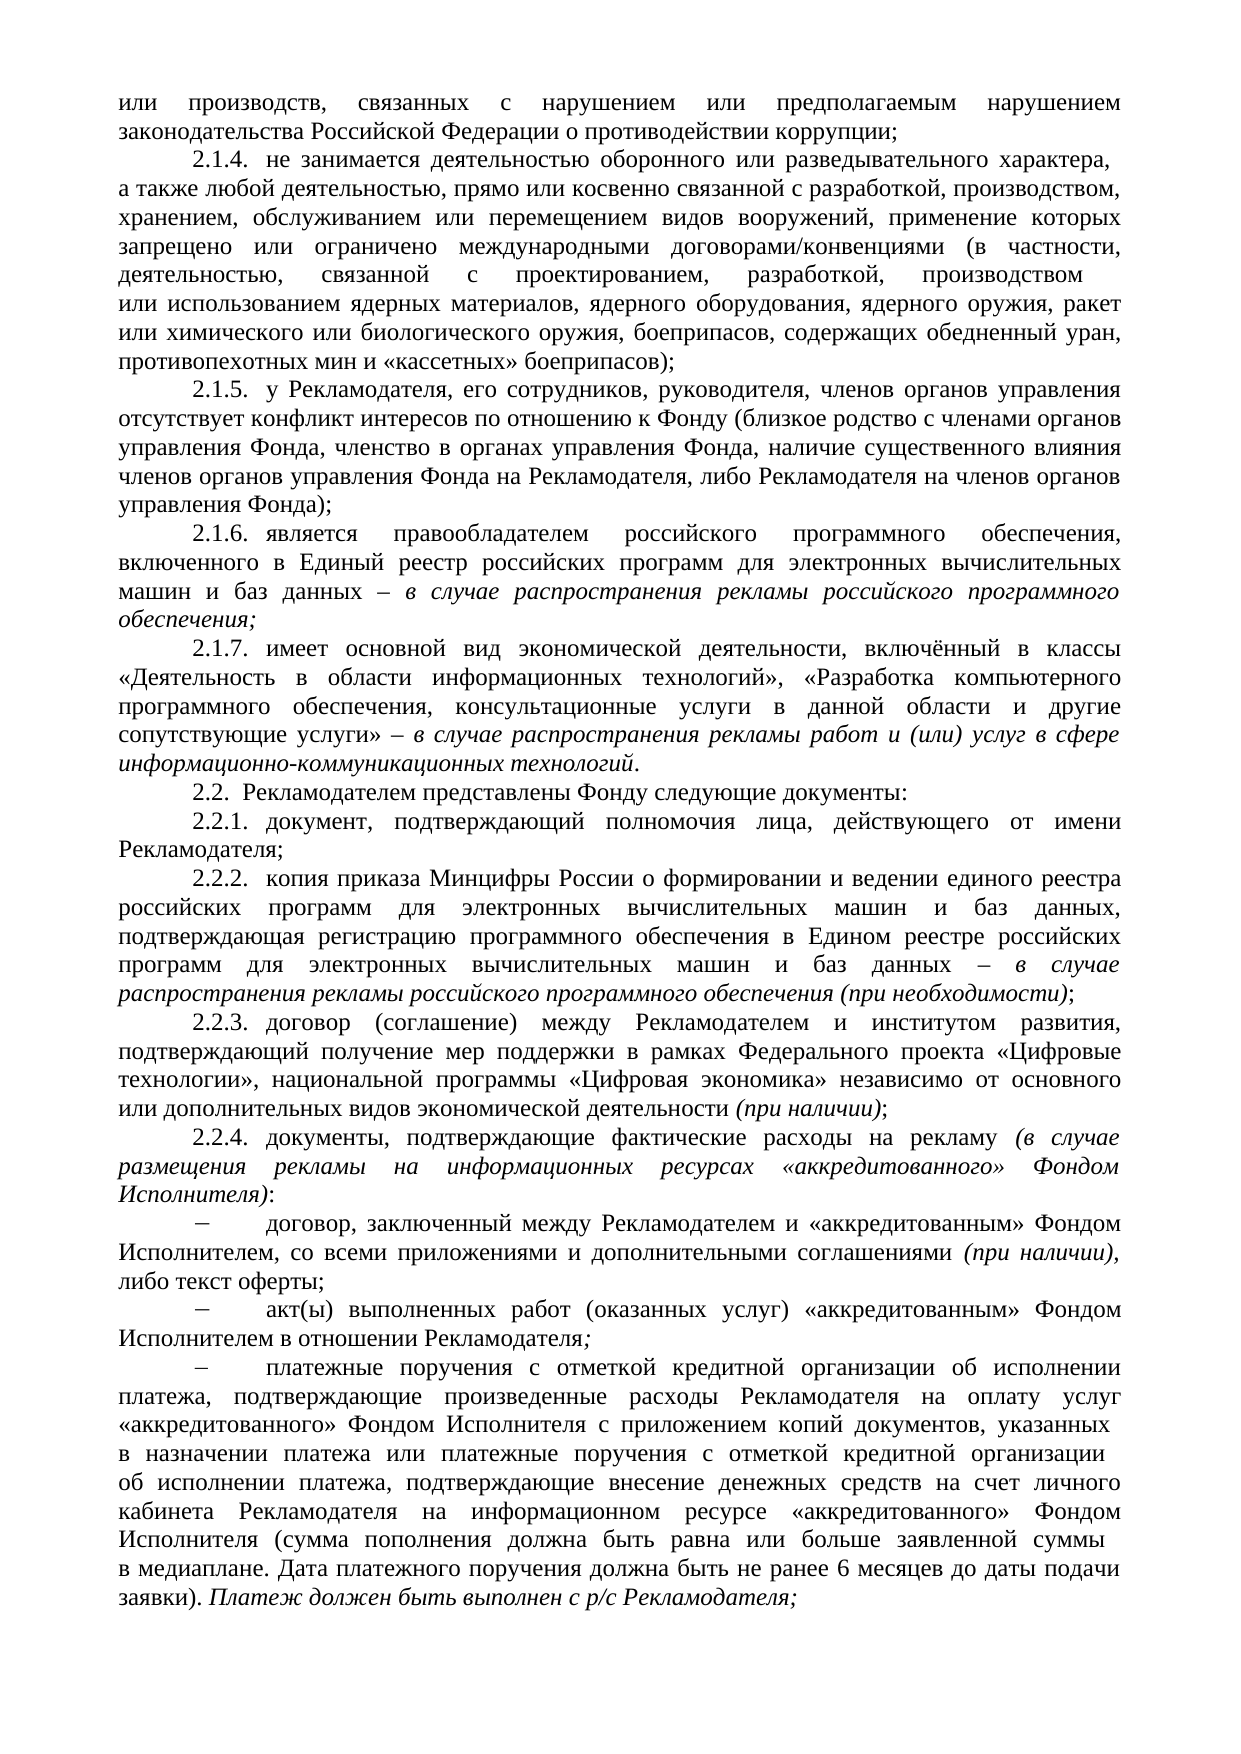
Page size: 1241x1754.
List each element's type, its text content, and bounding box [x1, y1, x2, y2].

list акт(ы) выполненных работ (оказанных услуг) «аккредитованным» Фондом Исполнителем в отношении Рекламодателя; [118, 1294, 1122, 1352]
list Рекламодателем представлены Фонду следующие документы: [118, 777, 1122, 806]
list является правообладателем российского программного обеспечения, включенного в Единый реестр российских программ для электронных вычислительных машин и баз данных – в случае распространения рекламы российского программного обеспечения; [118, 518, 1122, 633]
list не занимается деятельностью оборонного или разведывательного характера, а также любой деятельностью, прямо или косвенно связанной с разработкой, производством, хранением, обслуживанием или перемещением видов вооружений, применение которых запрещено или ограничено международными договорами/конвенциями (в частности, деятельностью, связанной с проектированием, разработкой, производством или использованием ядерных материалов, ядерного оборудования, ядерного оружия, ракет или химического или биологического оружия, боеприпасов, содержащих обедненный уран, противопехотных мин и «кассетных» боеприпасов); [118, 144, 1122, 374]
list договор (соглашение) между Рекламодателем и институтом развития, подтверждающий получение мер поддержки в рамках Федерального проекта «Цифровые технологии», национальной программы «Цифровая экономика» независимо от основного или дополнительных видов экономической деятельности (при наличии); [118, 1007, 1122, 1122]
list копия приказа Минцифры России о формировании и ведении единого реестра российских программ для электронных вычислительных машин и баз данных, подтверждающая регистрацию программного обеспечения в Едином реестре российских программ для электронных вычислительных машин и баз данных – в случае распространения рекламы российского программного обеспечения (при необходимости); [118, 863, 1122, 1007]
list документы, подтверждающие фактические расходы на рекламу (в случае размещения рекламы на информационных ресурсах «аккредитованного» Фондом Исполнителя): [118, 1122, 1122, 1208]
list у Рекламодателя, его сотрудников, руководителя, членов органов управления отсутствует конфликт интересов по отношению к Фонду (близкое родство с членами органов управления Фонда, членство в органах управления Фонда, наличие существенного влияния членов органов управления Фонда на Рекламодателя, либо Рекламодателя на членов органов управления Фонда); [118, 374, 1122, 518]
list документ, подтверждающий полномочия лица, действующего от имени Рекламодателя; [118, 806, 1122, 863]
list договор, заключенный между Рекламодателем и «аккредитованным» Фондом Исполнителем, со всеми приложениями и дополнительными соглашениями (при наличии), либо текст оферты; [118, 1208, 1122, 1294]
list имеет основной вид экономической деятельности, включённый в классы «Деятельность в области информационных технологий», «Разработка компьютерного программного обеспечения, консультационные услуги в данной области и другие сопутствующие услуги» – в случае распространения рекламы работ и (или) услуг в сфере информационно-коммуникационных технологий. [118, 633, 1122, 777]
list платежные поручения с отметкой кредитной организации об исполнении платежа, подтверждающие произведенные расходы Рекламодателя на оплату услуг «аккредитованного» Фондом Исполнителя с приложением копий документов, указанных в назначении платежа или платежные поручения с отметкой кредитной организации об исполнении платежа, подтверждающие внесение денежных средств на счет личного кабинета Рекламодателя на информационном ресурсе «аккредитованного» Фондом Исполнителя (сумма пополнения должна быть равна или больше заявленной суммы в медиаплане. Дата платежного поручения должна быть не ранее 6 месяцев до даты подачи заявки). Платеж должен быть выполнен с р/с Рекламодателя; [118, 1352, 1122, 1611]
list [118, 87, 1122, 144]
